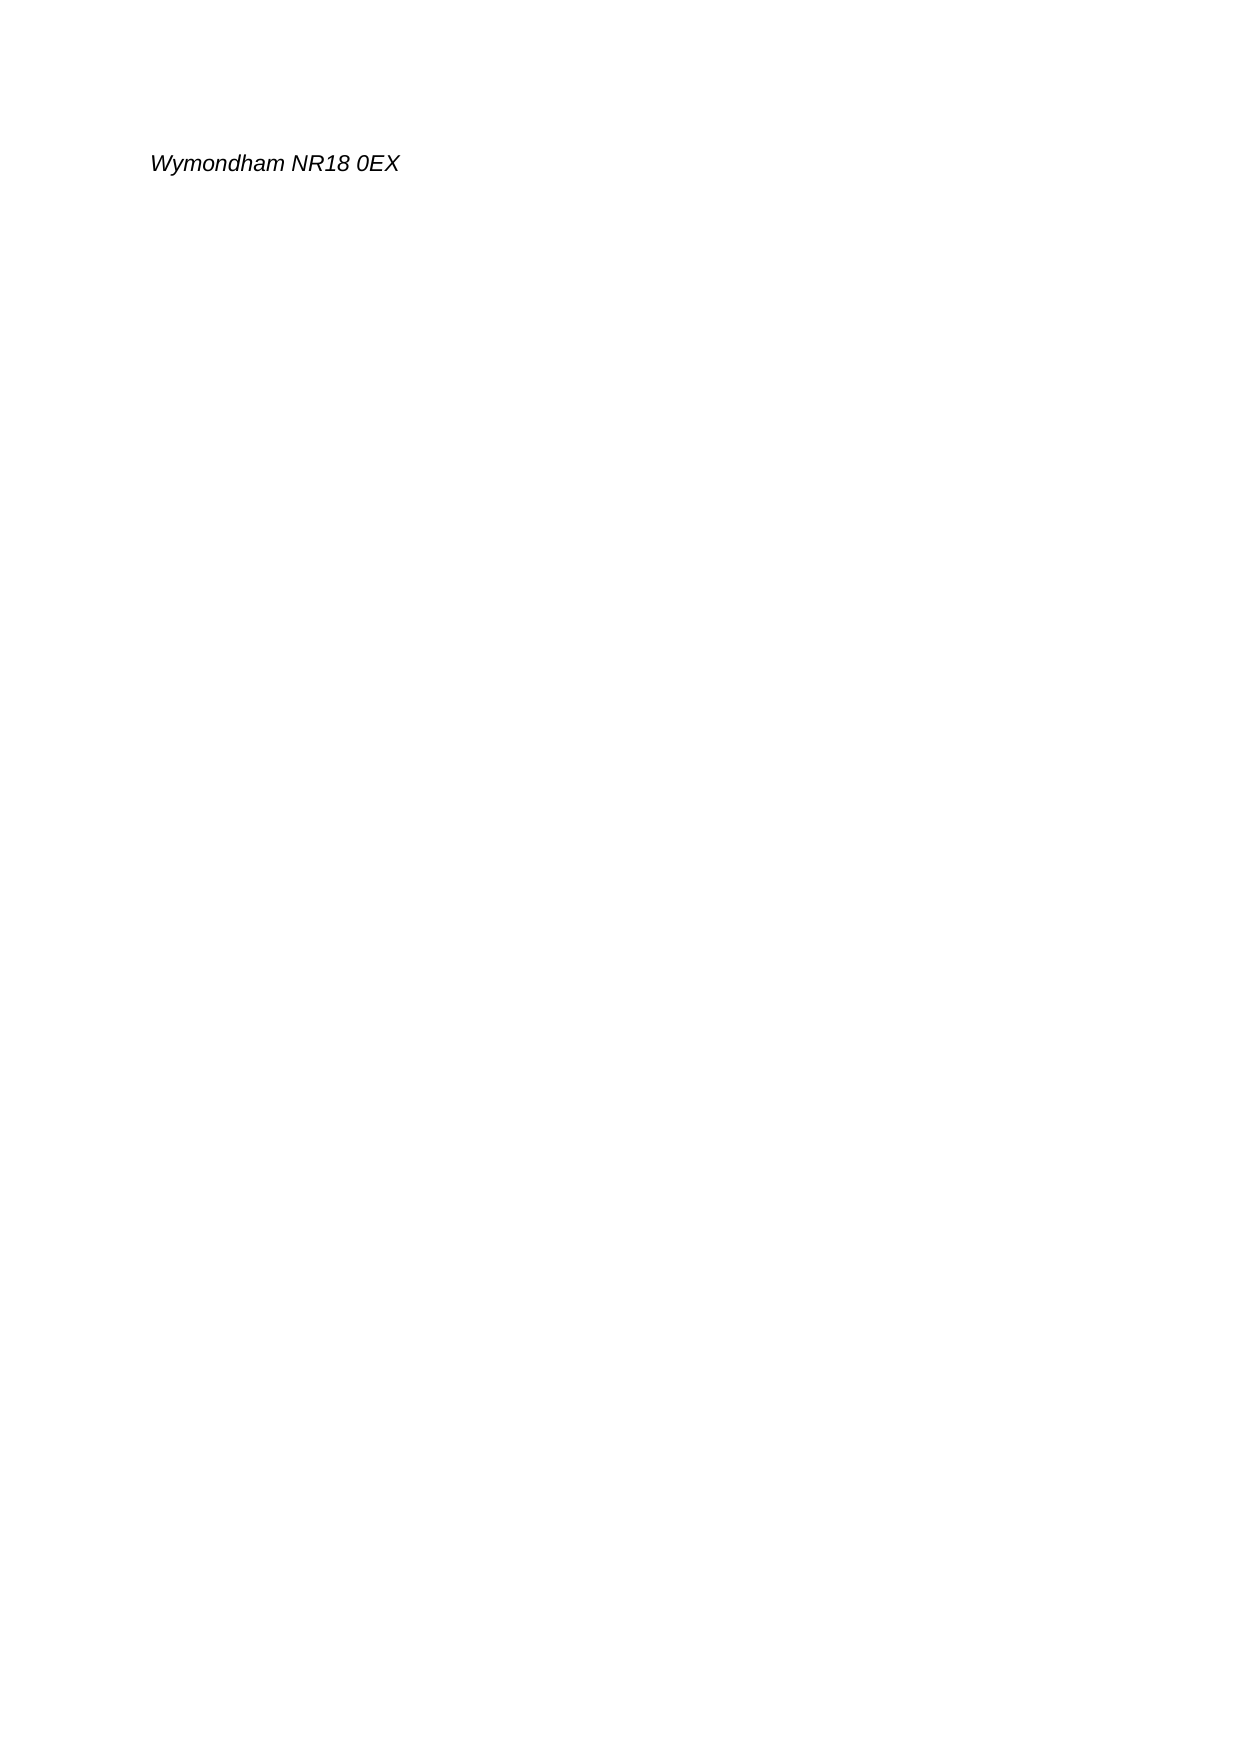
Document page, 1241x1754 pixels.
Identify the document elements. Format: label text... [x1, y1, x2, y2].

text Wymondham NR18 0EX [150, 150, 1090, 176]
